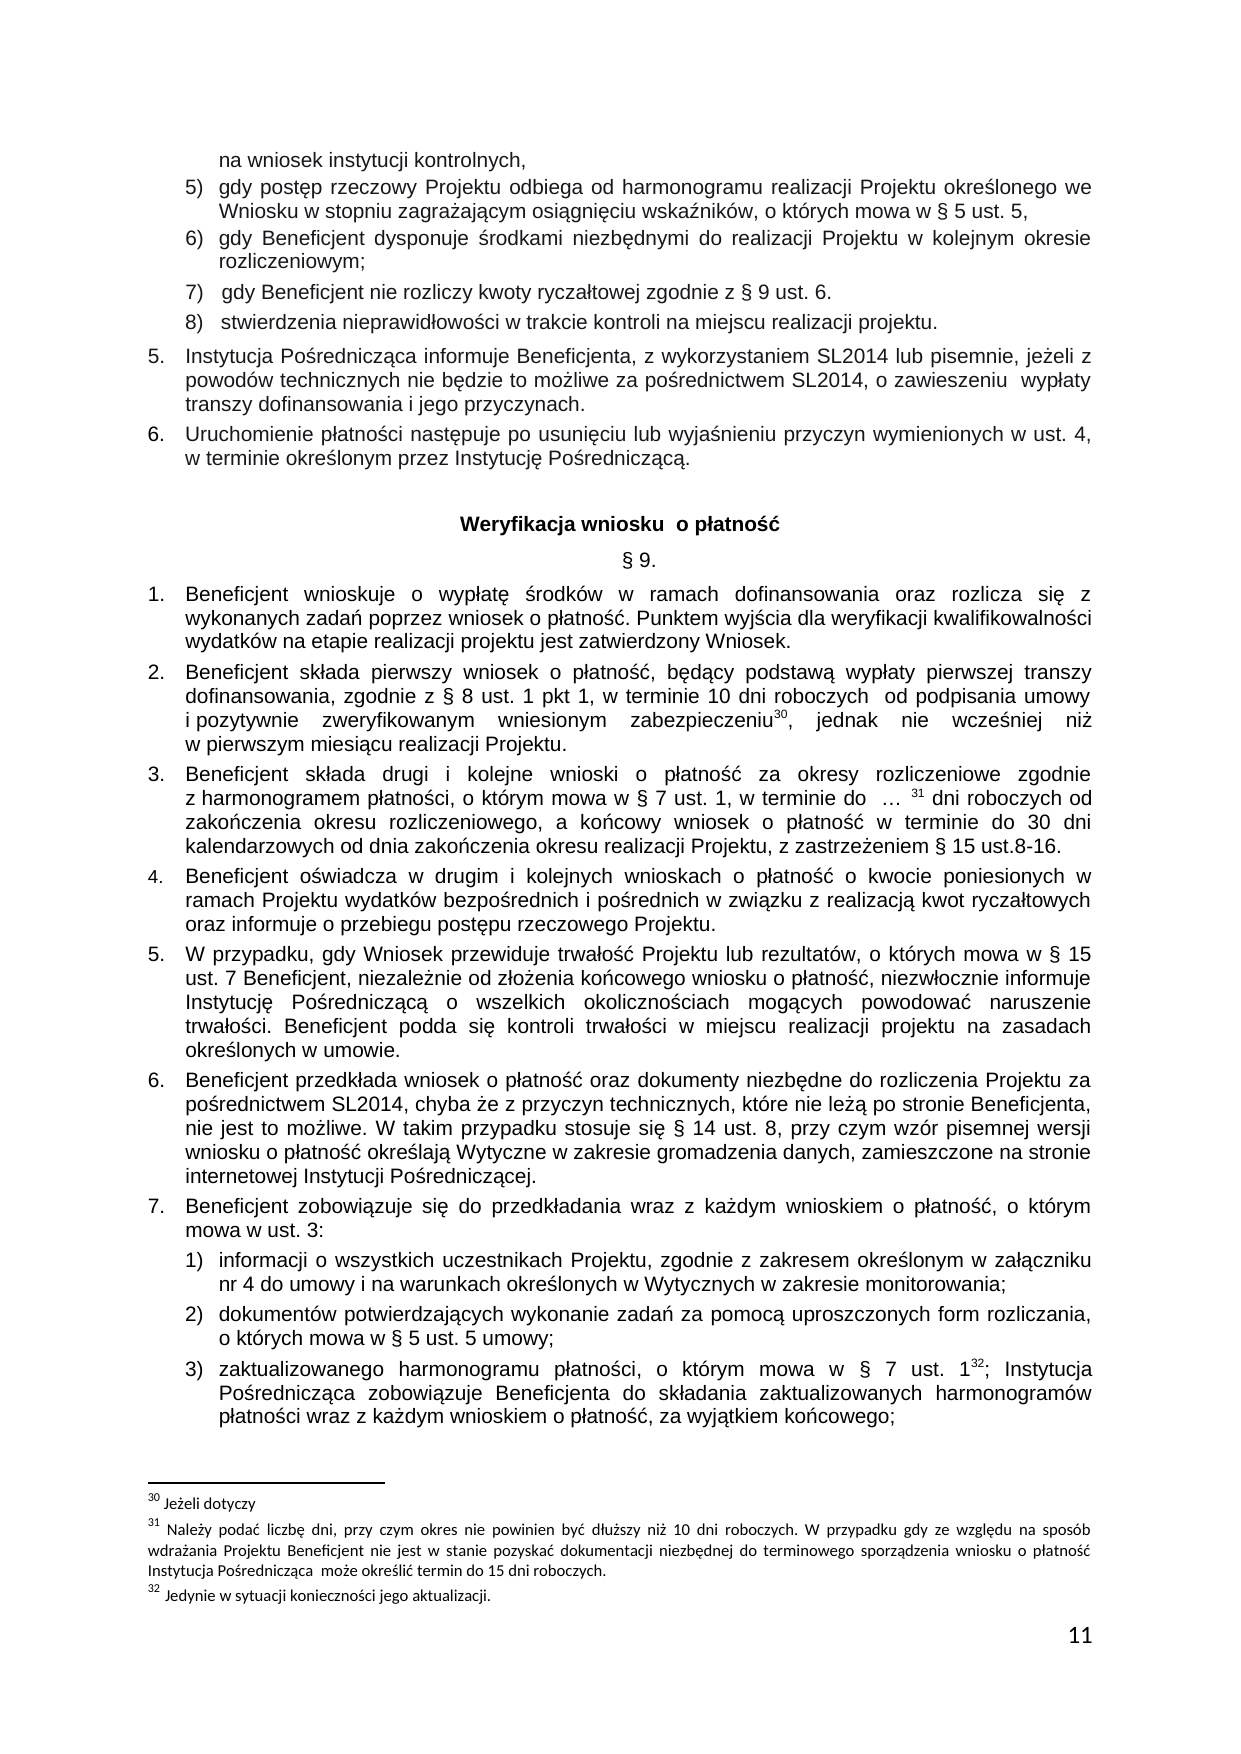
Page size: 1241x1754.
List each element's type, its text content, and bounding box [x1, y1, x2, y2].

list informacji o wszystkich uczestnikach Projektu, zgodnie z zakresem określonym w załączniku nr 4 do umowy i na warunkach określonych w Wytycznych w zakresie monitorowania; [185, 1248, 1092, 1296]
list gdy postęp rzeczowy Projektu odbiega od harmonogramu realizacji Projektu określonego we Wniosku w stopniu zagrażającym osiągnięciu wskaźników, o których mowa w § 5 ust. 5, [185, 174, 1092, 222]
list Beneficjent składa pierwszy wniosek o płatność, będący podstawą wypłaty pierwszej transzy dofinansowania, zgodnie z § 8 ust. 1 pkt 1, w terminie 10 dni roboczych od podpisania umowy i pozytywnie zweryfikowanym wniesionym zabezpieczeniu, jednak nie wcześniej niż w pierwszym miesiącu realizacji Projektu. [148, 659, 1092, 755]
list Beneficjent składa drugi i kolejne wnioski o płatność za okresy rozliczeniowe zgodnie z harmonogramem płatności, o którym mowa w § 7 ust. 1, w terminie do … dni roboczych od zakończenia okresu rozliczeniowego, a końcowy wniosek o płatność w terminie do 30 dni kalendarzowych od dnia zakończenia okresu realizacji Projektu, z zastrzeżeniem § 15 ust.8-16. [148, 762, 1092, 857]
text Weryfikacja wniosku o płatność [148, 512, 1092, 536]
text 6) gdy Beneficjent dysponuje środkami niezbędnymi do realizacji Projektu w kolejnym okresie rozliczeniowym; [185, 225, 1092, 273]
text 8) stwierdzenia nieprawidłowości w trakcie kontroli na miejscu realizacji projektu. [185, 310, 1092, 334]
list Beneficjent oświadcza w drugim i kolejnych wnioskach o płatność o kwocie poniesionych w ramach Projektu wydatków bezpośrednich i pośrednich w związku z realizacją kwot ryczałtowych oraz informuje o przebiegu postępu rzeczowego Projektu. [148, 864, 1092, 936]
list Beneficjent zobowiązuje się do przedkładania wraz z każdym wnioskiem o płatność, o którym mowa w ust. 3: [148, 1194, 1092, 1242]
text na wniosek instytucji kontrolnych, [218, 148, 1092, 172]
list Instytucja Pośrednicząca informuje Beneficjenta, z wykorzystaniem SL2014 lub pisemnie, jeżeli z powodów technicznych nie będzie to możliwe za pośrednictwem SL2014, o zawieszeniu wypłaty transzy dofinansowania i jego przyczynach. [148, 343, 1092, 415]
text § 9. [185, 548, 1092, 572]
list Uruchomienie płatności następuje po usunięciu lub wyjaśnieniu przyczyn wymienionych w ust. 4, w terminie określonym przez Instytucję Pośredniczącą. [147, 422, 1092, 469]
list Beneficjent wnioskuje o wypłatę środków w ramach dofinansowania oraz rozlicza się z wykonanych zadań poprzez wniosek o płatność. Punktem wyjścia dla weryfikacji kwalifikowalności wydatków na etapie realizacji projektu jest zatwierdzony Wniosek. [148, 581, 1092, 653]
list Beneficjent przedkłada wniosek o płatność oraz dokumenty niezbędne do rozliczenia Projektu za pośrednictwem SL2014, chyba że z przyczyn technicznych, które nie leżą po stronie Beneficjenta, nie jest to możliwe. W takim przypadku stosuje się § 14 ust. 8, przy czym wzór pisemnej wersji wniosku o płatność określają Wytyczne w zakresie gromadzenia danych, zamieszczone na stronie internetowej Instytucji Pośredniczącej. [148, 1068, 1092, 1188]
list dokumentów potwierdzających wykonanie zadań za pomocą uproszczonych form rozliczania, o których mowa w § 5 ust. 5 umowy; [185, 1302, 1092, 1350]
list W przypadku, gdy Wniosek przewiduje trwałość Projektu lub rezultatów, o których mowa w § 15 ust. 7 Beneficjent, niezależnie od złożenia końcowego wniosku o płatność, niezwłocznie informuje Instytucję Pośredniczącą o wszelkich okolicznościach mogących powodować naruszenie trwałości. Beneficjent podda się kontroli trwałości w miejscu realizacji projektu na zasadach określonych w umowie. [148, 942, 1092, 1062]
list zaktualizowanego harmonogramu płatności, o którym mowa w § 7 ust. 1; Instytucja Pośrednicząca zobowiązuje Beneficjenta do składania zaktualizowanych harmonogramów płatności wraz z każdym wnioskiem o płatność, za wyjątkiem końcowego; [185, 1356, 1092, 1428]
text 7) gdy Beneficjent nie rozliczy kwoty ryczałtowej zgodnie z § 9 ust. 6. [185, 279, 1092, 303]
